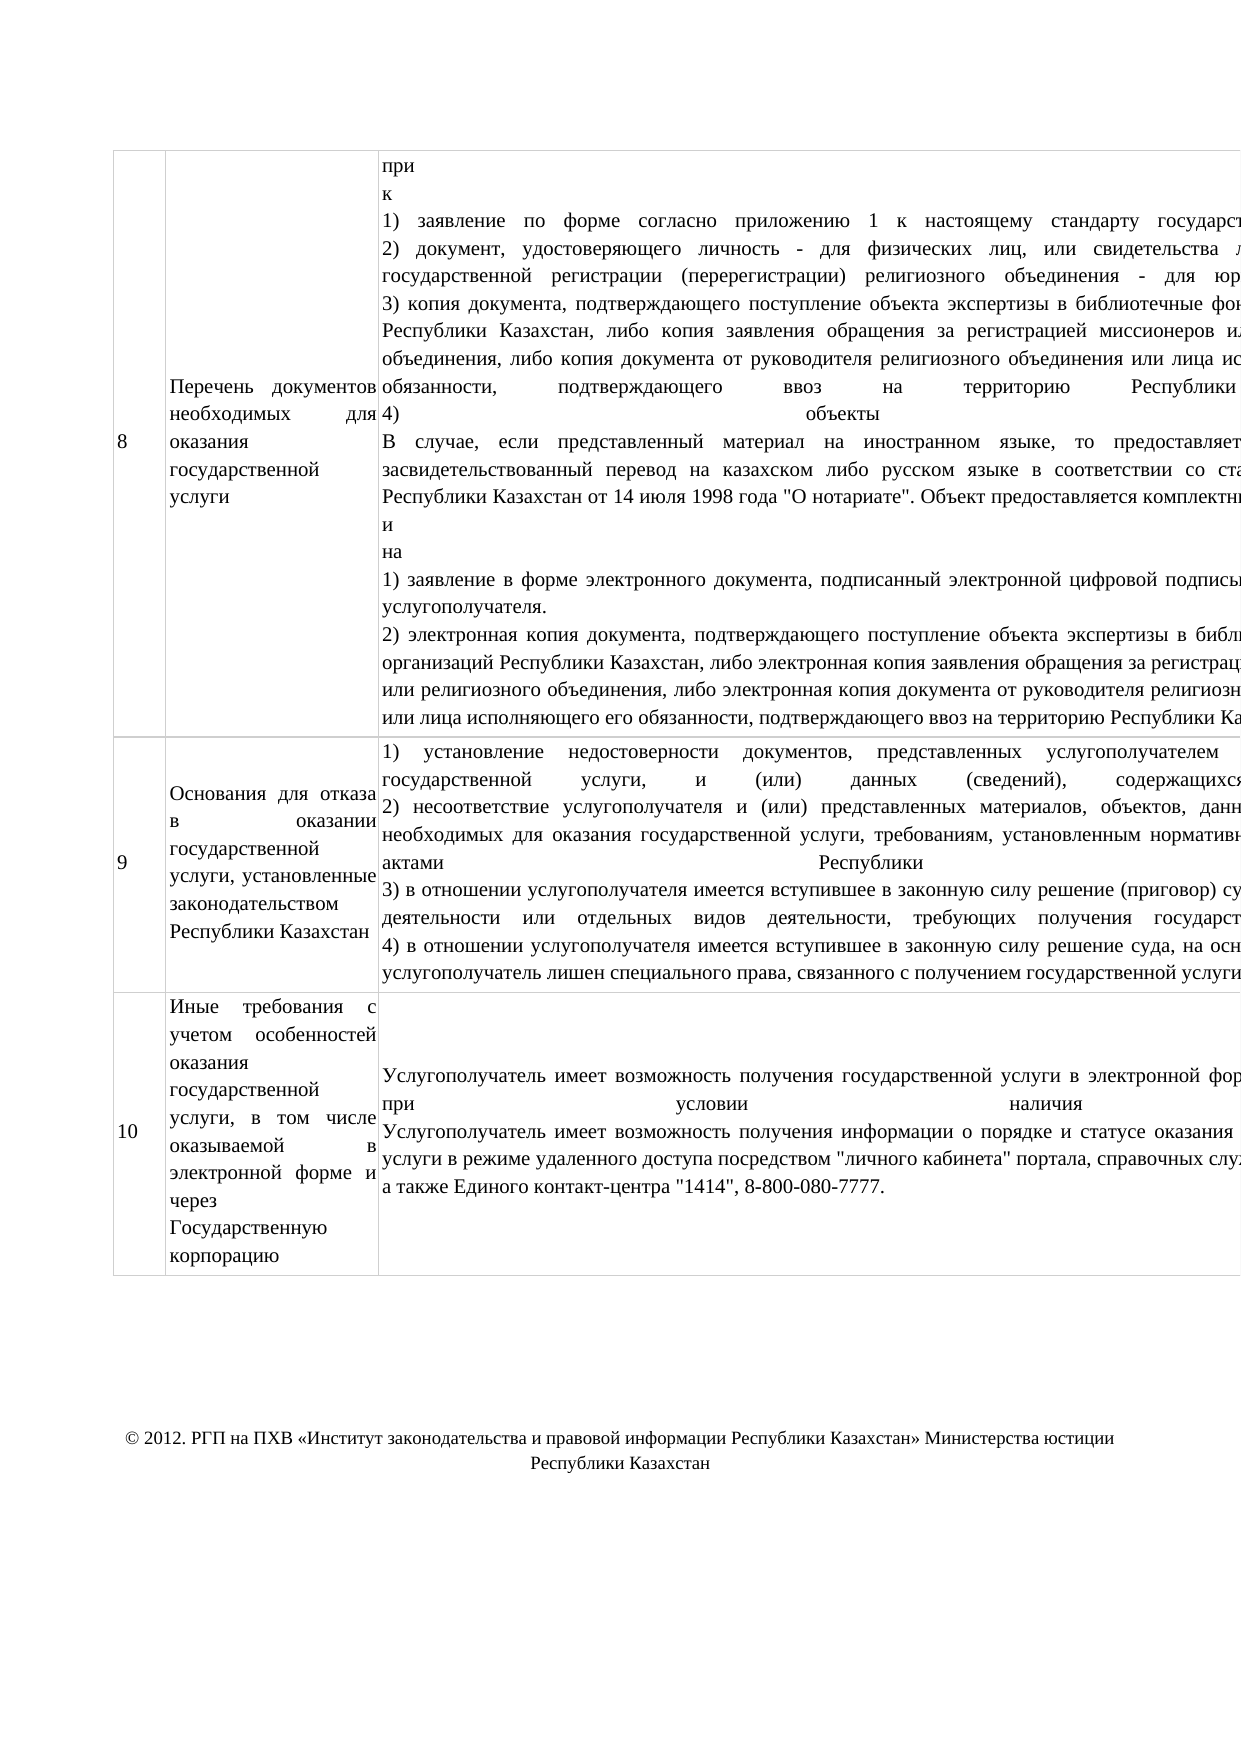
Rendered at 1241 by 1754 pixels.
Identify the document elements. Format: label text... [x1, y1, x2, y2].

table_cell Услугополучатель имеет возможность получения государственной услуги в электронной форме через портал при условии наличия ЭЦП. Услугополучатель имеет возможность получения информации о порядке и статусе оказания государственной услуги в режиме удаленного доступа посредством "личного кабинета" портала, справочных служб услугодателя, а также Единого контакт-центра "1414", 8-800-080-7777. [379, 993, 1240, 1274]
text © 2012. РГП на ПХВ «Институт законодательства и правовой информации Республики Казахстан» Министерства юстиции Республики Казахстан [112, 1427, 1128, 1473]
table_cell 10 [114, 993, 165, 1274]
table_cell 9 [114, 738, 165, 992]
table_cell Основания для отказа в оказании государственной услуги, установленные законодательством Республики Казахстан [166, 738, 378, 992]
table_cell 1) установление недостоверности документов, представленных услугополучателем для получения государственной услуги, и (или) данных (сведений), содержащихся в них; 2) несоответствие услугополучателя и (или) представленных материалов, объектов, данных и сведений, необходимых для оказания государственной услуги, требованиям, установленным нормативными правовыми актами Республики Казахстан. 3) в отношении услугополучателя имеется вступившее в законную силу решение (приговор) суда о запрещении деятельности или отдельных видов деятельности, требующих получения государственной услуги; 4) в отношении услугополучателя имеется вступившее в законную силу решение суда, на основании которого услугополучатель лишен специального права, связанного с получением государственной услуги. [379, 738, 1240, 992]
table_cell Иные требования с учетом особенностей оказания государственной услуги, в том числе оказываемой в электронной форме и через Государственную корпорацию [166, 993, 378, 1274]
table_cell при обращении: к услугодателю: 1) заявление по форме согласно приложению 1 к настоящему стандарту государственной услуги; 2) документ, удостоверяющего личность - для физических лиц, или свидетельства либо справка о государственной регистрации (перерегистрации) религиозного объединения - для юридических лиц; 3) копия документа, подтверждающего поступление объекта экспертизы в библиотечные фонды организаций Республики Казахстан, либо копия заявления обращения за регистрацией миссионеров или религиозного объединения, либо копия документа от руководителя религиозного объединения или лица исполняющего его обязанности, подтверждающего ввоз на территорию Республики Казахстан; 4) объекты экспертизы. В случае, если представленный материал на иностранном языке, то предоставляется нотариально засвидетельствованный перевод на казахском либо русском языке в соответствии со статьей 80 Закона Республики Казахстан от 14 июля 1998 года "О нотариате". Объект предоставляется комплектным, без дефектов и повреждений. на Портал: 1) заявление в форме электронного документа, подписанный электронной цифровой подписью (далее - ЭЦП) услугополучателя. 2) электронная копия документа, подтверждающего поступление объекта экспертизы в библиотечные фонды организаций Республики Казахстан, либо электронная копия заявления обращения за регистрацией миссионеров или религиозного объединения, либо электронная копия документа от руководителя религиозного объединения или лица исполняющего его обязанности, подтверждающего ввоз на территорию Республики Казахстан. [379, 151, 1240, 736]
table_cell 8 [114, 151, 165, 736]
table_cell Перечень документов необходимых для оказания государственной услуги [166, 151, 378, 736]
